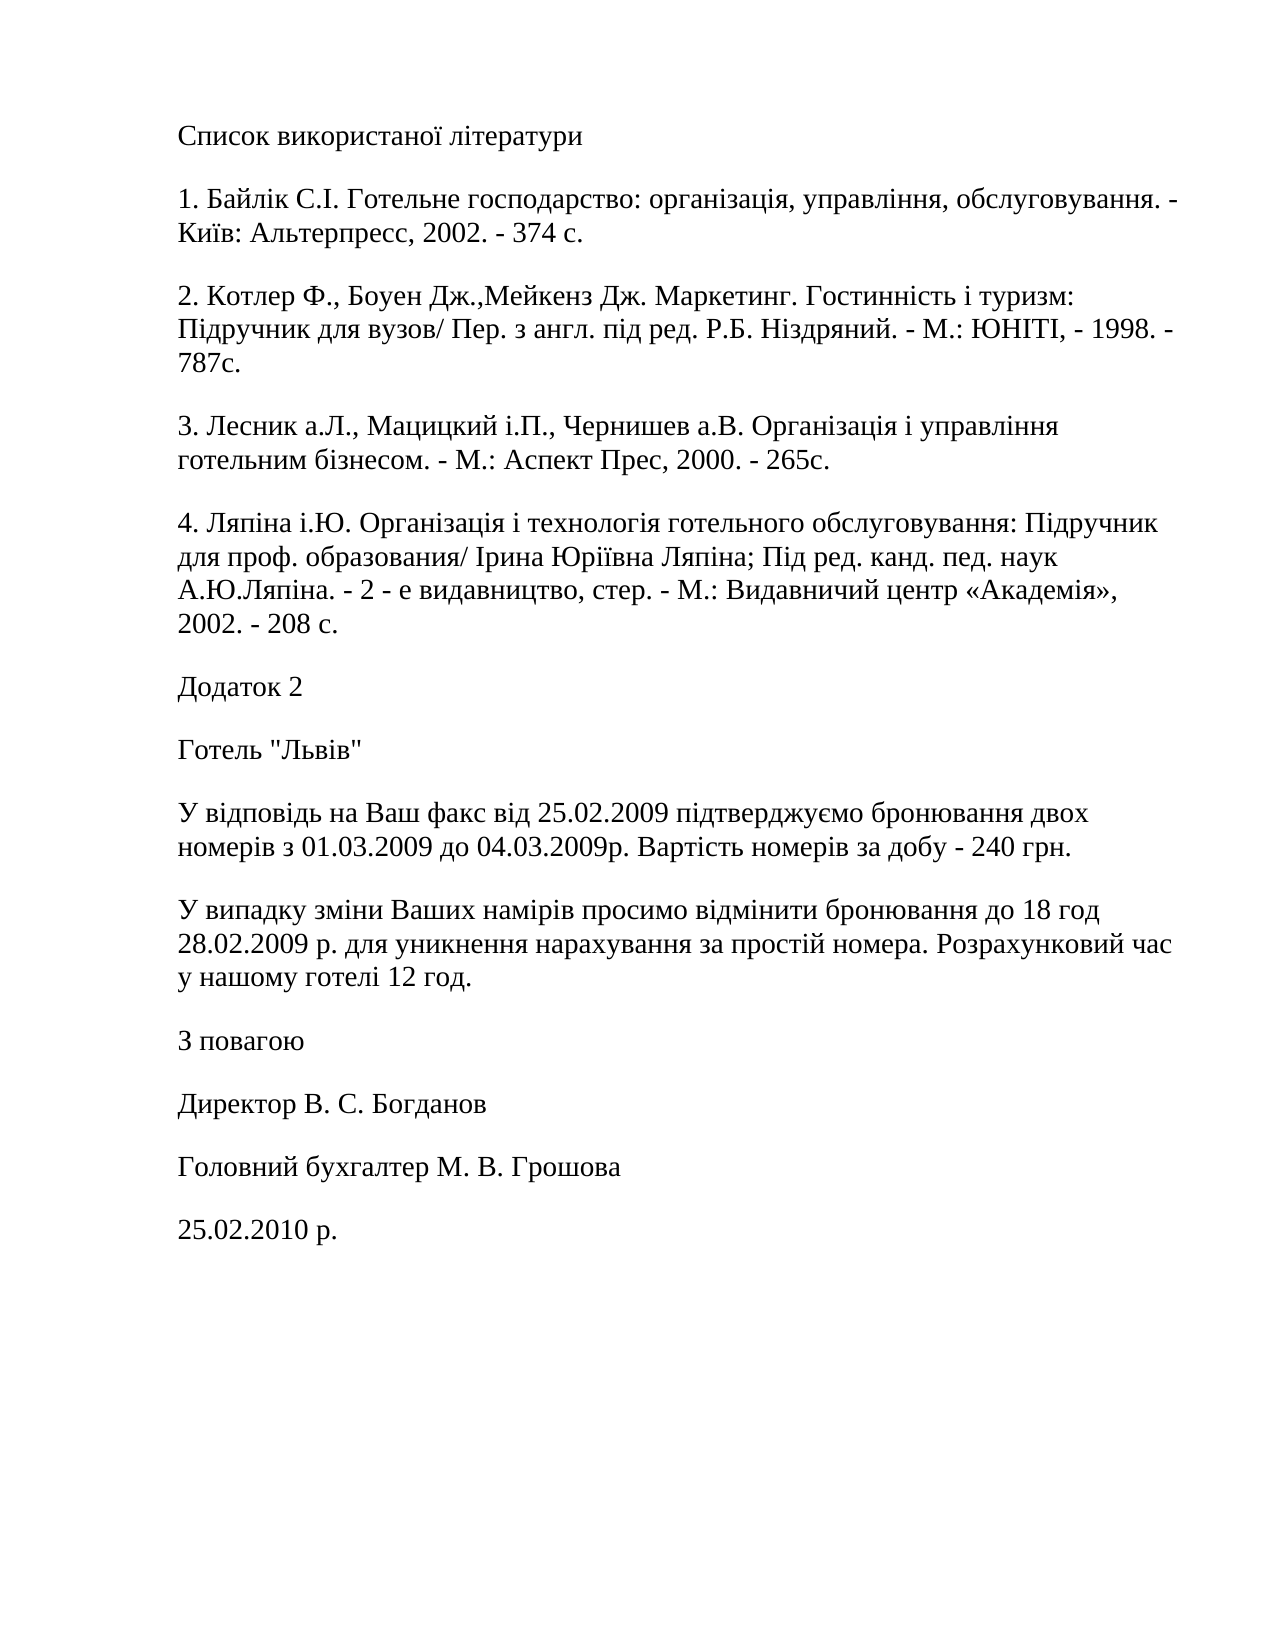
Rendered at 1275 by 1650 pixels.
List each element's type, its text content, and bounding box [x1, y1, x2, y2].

text 25.02.2010 р. [177, 1212, 1186, 1246]
text 4. Ляпіна і.Ю. Організація і технологія готельного обслуговування: Підручник для проф. образования/ Ірина Юріївна Ляпіна; Під ред. канд. пед. наук А.Ю.Ляпіна. - 2 - е видавництво, стер. - М.: Видавничий центр «Академія», 2002. - 208 с. [177, 505, 1186, 639]
text У випадку зміни Ваших намірів просимо відмінити бронювання до 18 год 28.02.2009 р. для уникнення нарахування за простій номера. Розрахунковий час у нашому готелі 12 год. [177, 892, 1186, 993]
text 1. Байлік С.І. Готельне господарство: організація, управління, обслуговування. - Київ: Альтерпресс, 2002. - 374 с. [177, 181, 1186, 248]
text 2. Котлер Ф., Боуен Дж.,Мейкенз Дж. Маркетинг. Гостинність і туризм: Підручник для вузов/ Пер. з англ. під ред. Р.Б. Ніздряний. - М.: ЮНІТІ, - 1998. - 787с. [177, 278, 1186, 379]
text З повагою [177, 1023, 1186, 1056]
text Список використаної літератури [177, 118, 1186, 152]
text Готель "Львів" [177, 732, 1186, 766]
text 3. Лесник а.Л., Мацицкий і.П., Чернишев а.В. Організація і управління готельним бізнесом. - М.: Аспект Прес, 2000. - 265с. [177, 408, 1186, 476]
text У відповідь на Ваш факс від 25.02.2009 підтверджуємо бронювання двох номерів з 01.03.2009 до 04.03.2009р. Вартість номерів за добу - 240 грн. [177, 796, 1186, 863]
text Додаток 2 [177, 669, 1186, 703]
text Головний бухгалтер М. В. Грошова [177, 1149, 1186, 1183]
text Директор В. С. Богданов [177, 1086, 1186, 1119]
